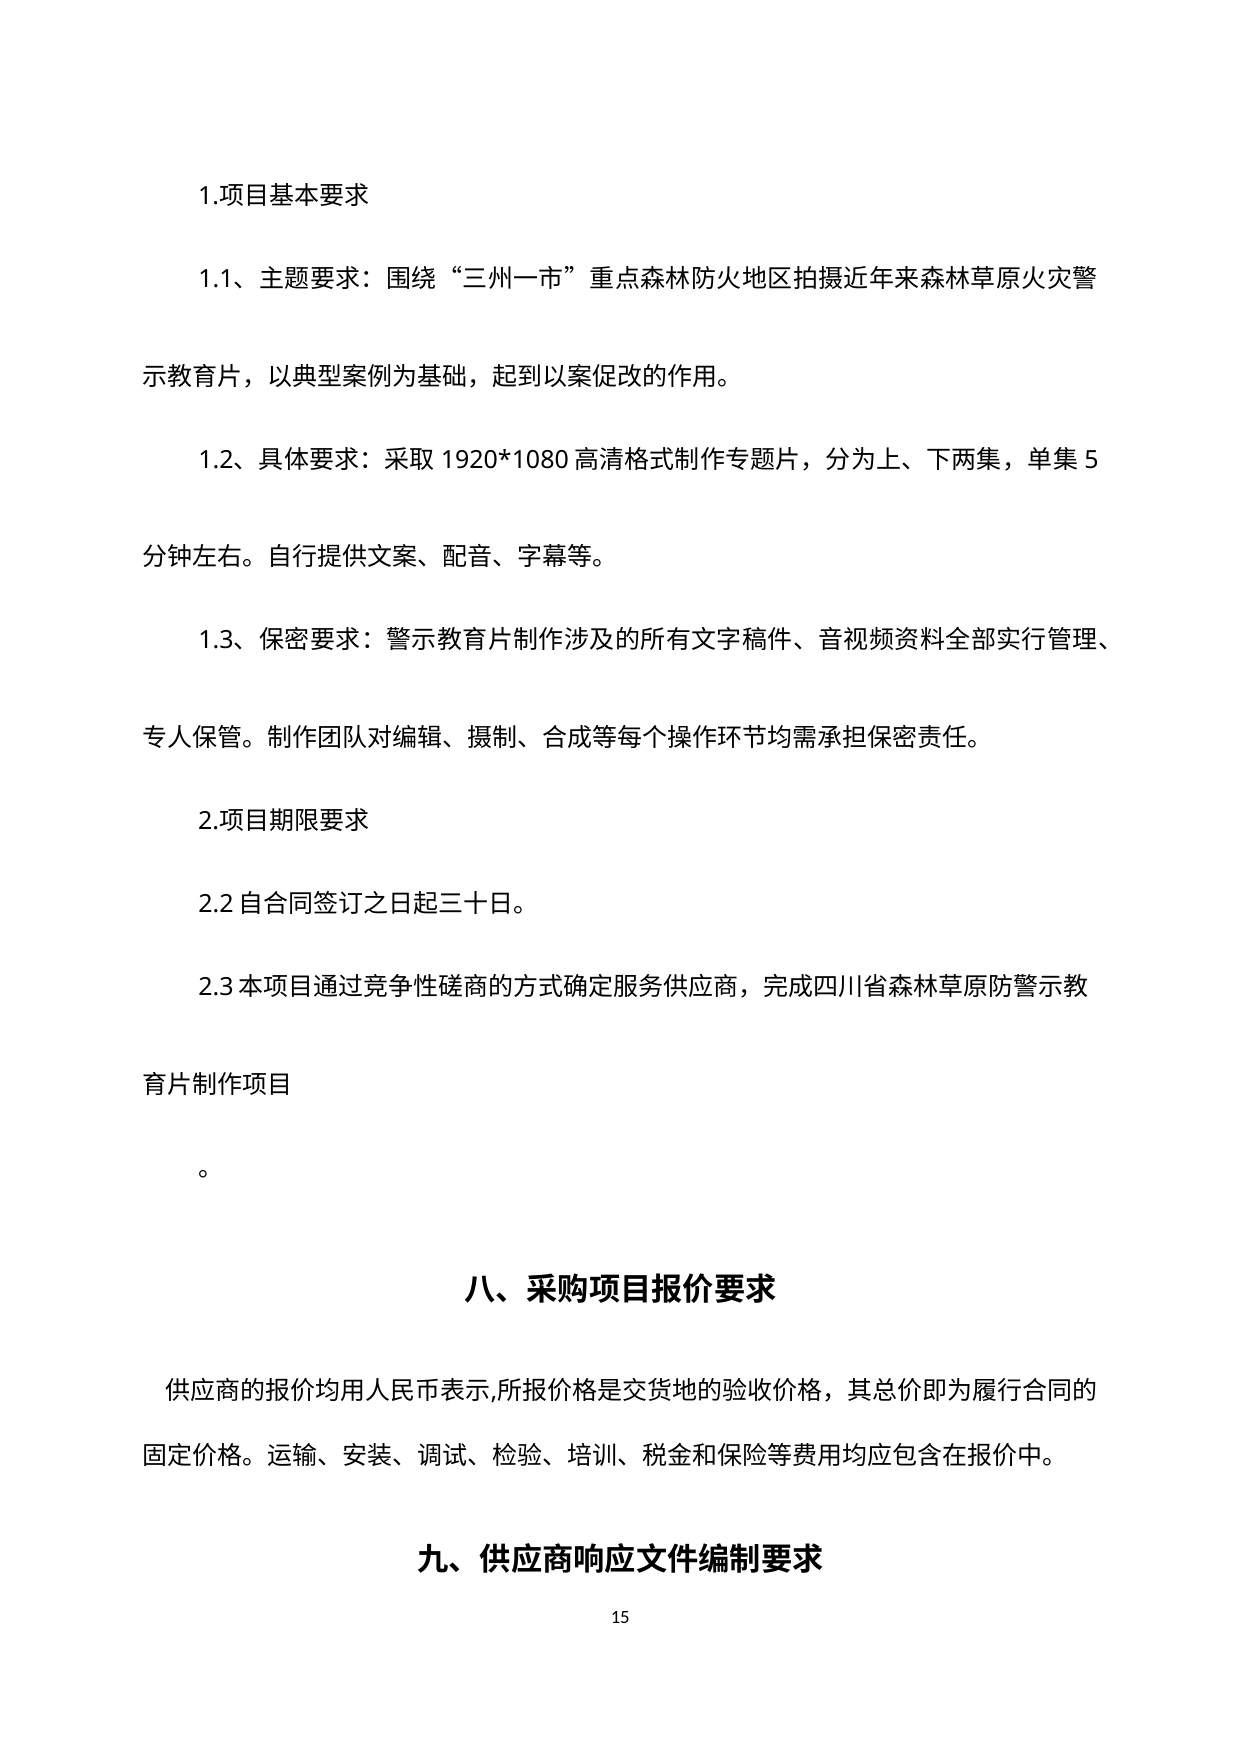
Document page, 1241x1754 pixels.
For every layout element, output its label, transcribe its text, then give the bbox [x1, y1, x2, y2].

text 供应商的报价均用人民币表示,所报价格是交货地的验收价格，其总价即为履行合同的固定价格。运输、安装、调试、检验、培训、税金和保险等费用均应包含在报价中。 [142, 1356, 1098, 1486]
text 1.2、具体要求：采取1920*1080高清格式制作专题片，分为上、下两集，单集5分钟左右。自行提供文案、配音、字幕等。 [142, 425, 1098, 587]
text 1.1、主题要求：围绕“三州一市”重点森林防火地区拍摄近年来森林草原火灾警示教育片，以典型案例为基础，起到以案促改的作用。 [142, 244, 1098, 407]
text 2.项目期限要求 [142, 786, 1098, 851]
text 。 [142, 1133, 1098, 1198]
text 1.项目基本要求 [142, 161, 1098, 226]
subtitle 九、供应商响应文件编制要求 [142, 1524, 1098, 1589]
subtitle 八、采购项目报价要求 [142, 1254, 1098, 1319]
text 1.3、保密要求：警示教育片制作涉及的所有文字稿件、音视频资料全部实行管理、专人保管。制作团队对编辑、摄制、合成等每个操作环节均需承担保密责任。 [142, 606, 1098, 768]
text 2.2自合同签订之日起三十日。 [142, 869, 1098, 934]
text 2.3本项目通过竞争性磋商的方式确定服务供应商，完成四川省森林草原防警示教育片制作项目 [142, 952, 1098, 1115]
